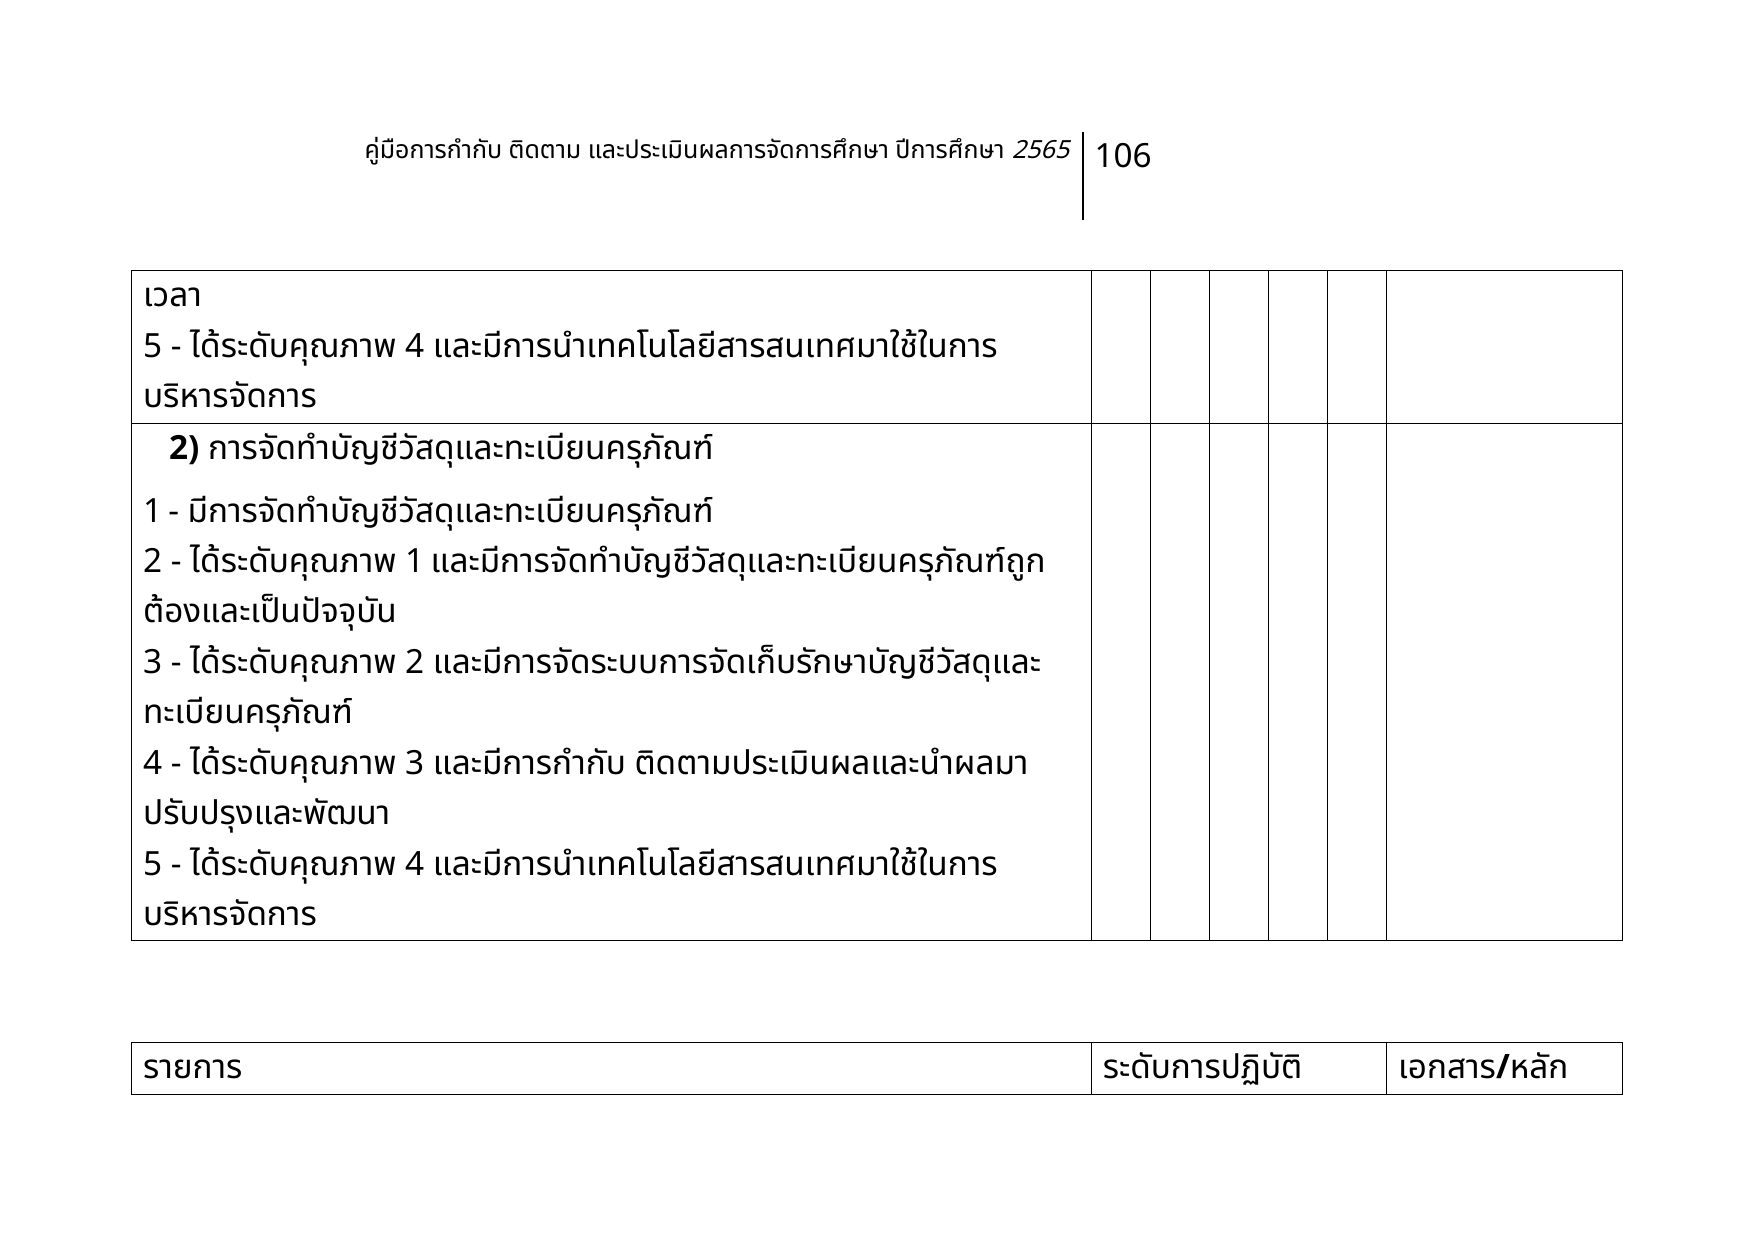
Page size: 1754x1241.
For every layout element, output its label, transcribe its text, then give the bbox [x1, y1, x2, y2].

table_cell [1210, 271, 1268, 423]
table_cell [1387, 271, 1622, 423]
table_header ระดับการปฏิบัติ [1092, 1043, 1386, 1094]
table_cell [1210, 424, 1268, 940]
table_cell [1151, 424, 1209, 940]
table_cell [1151, 271, 1209, 423]
table_cell [1269, 424, 1327, 940]
table_cell [1328, 424, 1386, 940]
table_cell [1269, 271, 1327, 423]
table_cell [1328, 271, 1386, 423]
table_header เอกสาร/หลักฐาน [1387, 1043, 1622, 1094]
table_cell [1092, 271, 1150, 423]
table_cell 2) การจัดทำบัญชีวัสดุและทะเบียนครุภัณฑ์ 1 - มีการจัดทำบัญชีวัสดุและทะเบียนครุภัณฑ์ 2 - ได้ระดับคุณภาพ 1 และมีการจัดทำบัญชีวัสดุและทะเบียนครุภัณฑ์ถูกต้องและเป็นปัจจุบัน 3 - ได้ระดับคุณภาพ 2 และมีการจัดระบบการจัดเก็บรักษาบัญชีวัสดุและทะเบียนครุภัณฑ์ 4 - ได้ระดับคุณภาพ 3 และมีการกำกับ ติดตามประเมินผลและนำผลมาปรับปรุงและพัฒนา 5 - ได้ระดับคุณภาพ 4 และมีการนำเทคโนโลยีสารสนเทศมาใช้ในการบริหารจัดการ [132, 424, 1091, 940]
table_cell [132, 271, 1091, 423]
table_cell [1387, 424, 1622, 940]
table_cell [1092, 424, 1150, 940]
table_header รายการ [132, 1043, 1091, 1094]
